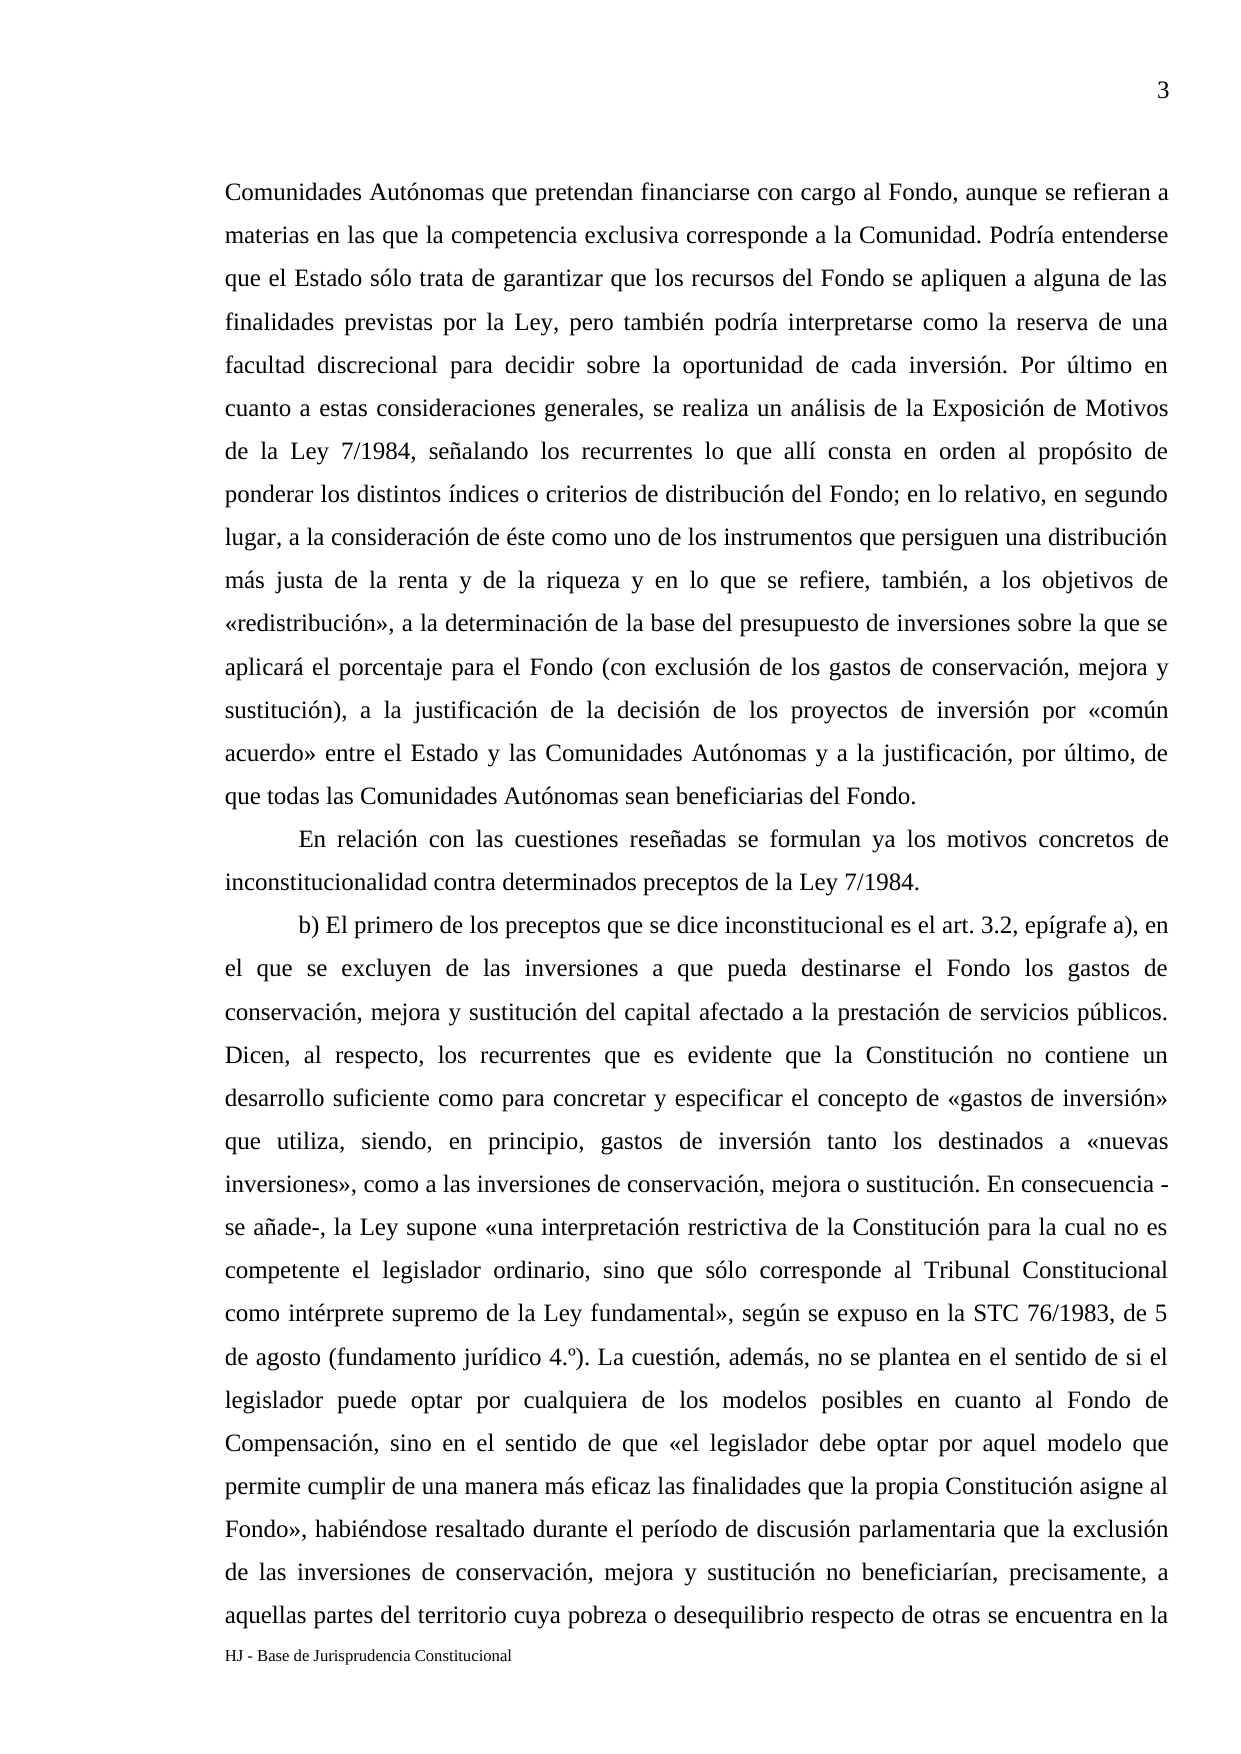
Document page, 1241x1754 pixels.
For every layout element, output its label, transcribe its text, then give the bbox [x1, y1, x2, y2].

text En relación con las cuestiones reseñadas se formulan ya los motivos concretos de inconstitucionalidad contra determinados preceptos de la Ley 7/1984. [224, 824, 1169, 896]
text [224, 910, 1169, 1629]
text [224, 177, 1169, 810]
